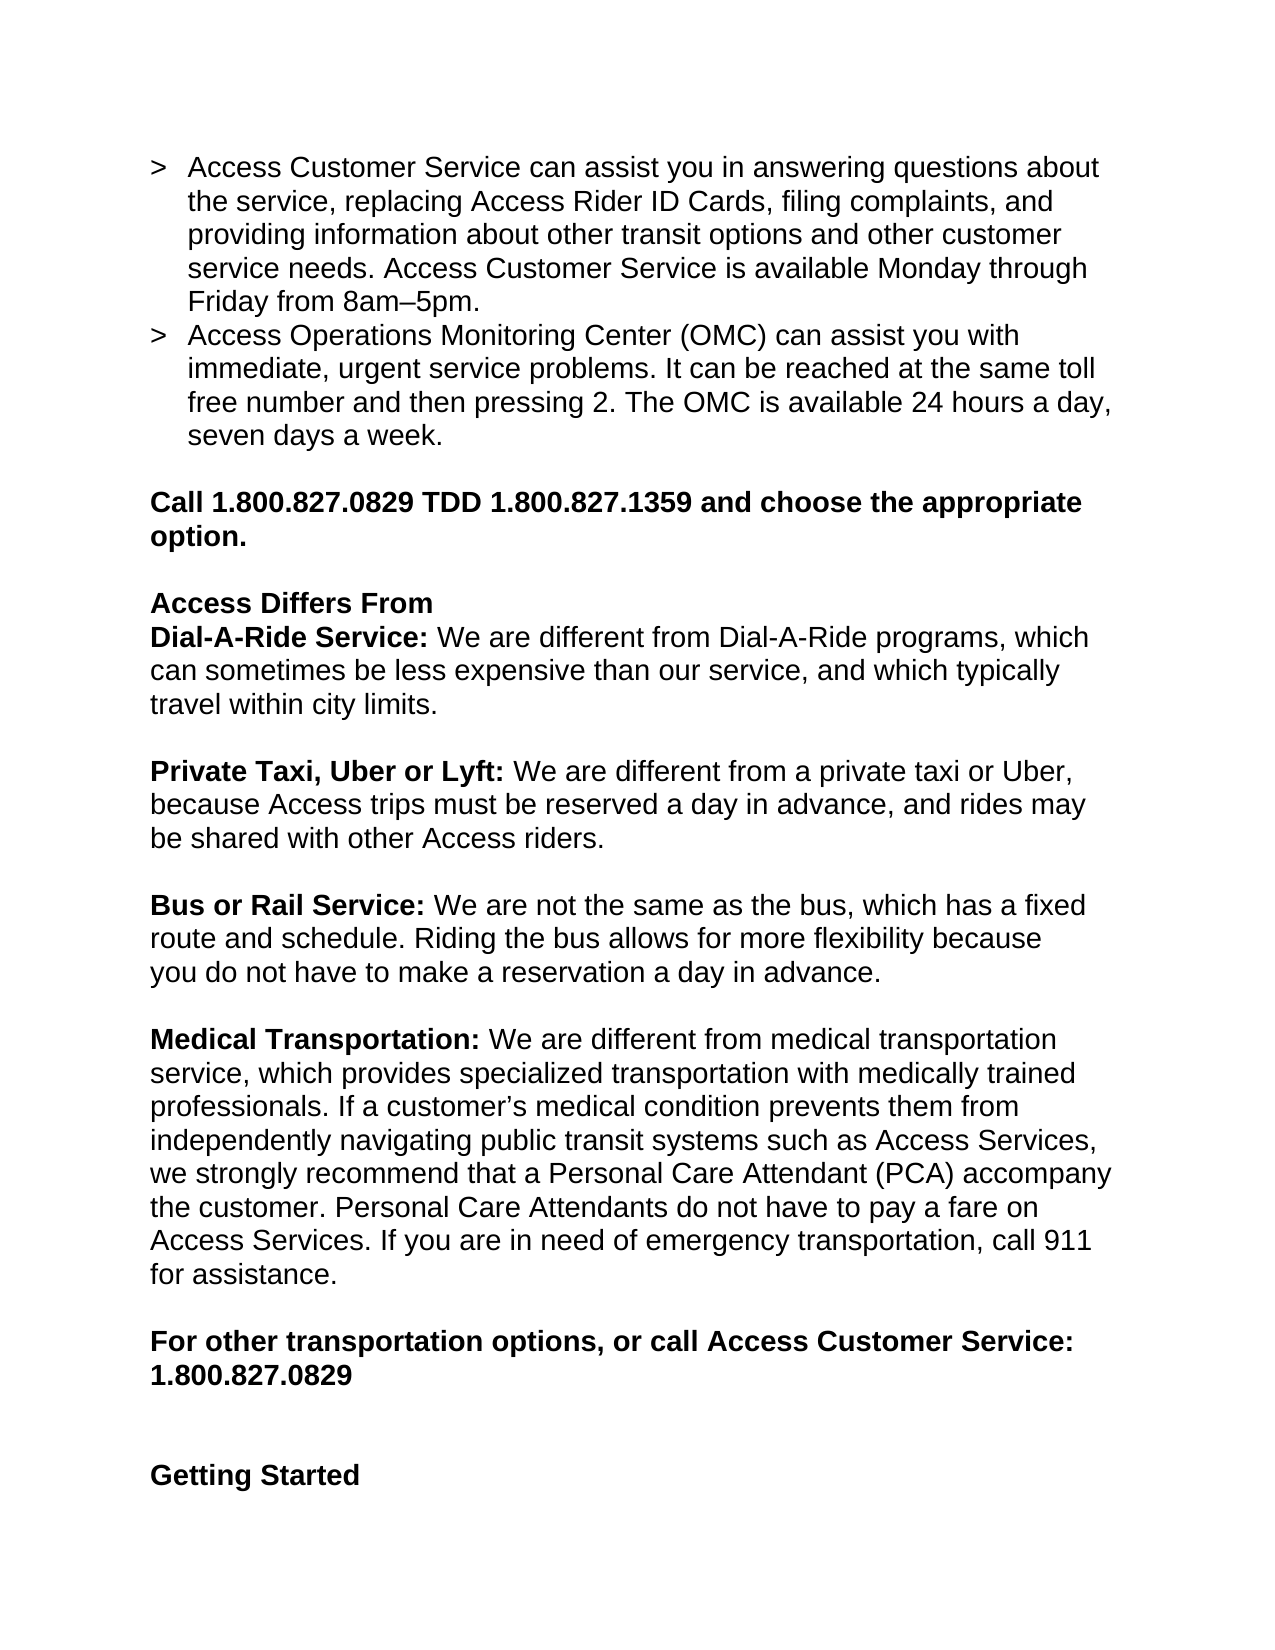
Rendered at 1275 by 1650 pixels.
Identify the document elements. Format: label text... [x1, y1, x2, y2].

text Private Taxi, Uber or Lyft: We are different from a private taxi or Uber, because Access trips must be reserved a day in advance, and rides may be shared with other Access riders. [150, 754, 1125, 854]
text Getting Started [150, 1458, 1125, 1492]
text > Access Operations Monitoring Center (OMC) can assist you with immediate, urgent service problems. It can be reached at the same toll free number and then pressing 2. The OMC is available 24 hours a day, seven days a week. [150, 318, 1125, 452]
text Call 1.800.827.0829 TDD 1.800.827.1359 and choose the appropriate option. [150, 485, 1125, 552]
text Access Differs From [150, 586, 1125, 619]
text Bus or Rail Service: We are not the same as the bus, which has a fixed route and schedule. Riding the bus allows for more flexibility because you do not have to make a reservation a day in advance. [150, 888, 1125, 988]
text > Access Customer Service can assist you in answering questions about the service, replacing Access Rider ID Cards, filing complaints, and providing information about other transit options and other customer service needs. Access Customer Service is available Monday through Friday from 8am–5pm. [150, 150, 1125, 318]
text For other transportation options, or call Access Customer Service: 1.800.827.0829 [150, 1324, 1125, 1391]
text Medical Transportation: We are different from medical transportation service, which provides specialized transportation with medically trained professionals. If a customer’s medical condition prevents them from independently navigating public transit systems such as Access Services, we strongly recommend that a Personal Care Attendant (PCA) accompany the customer. Personal Care Attendants do not have to pay a fare on Access Services. If you are in need of emergency transportation, call 911 for assistance. [150, 1022, 1125, 1290]
text Dial-A-Ride Service: We are different from Dial-A-Ride programs, which can sometimes be less expensive than our service, and which typically travel within city limits. [150, 619, 1125, 720]
